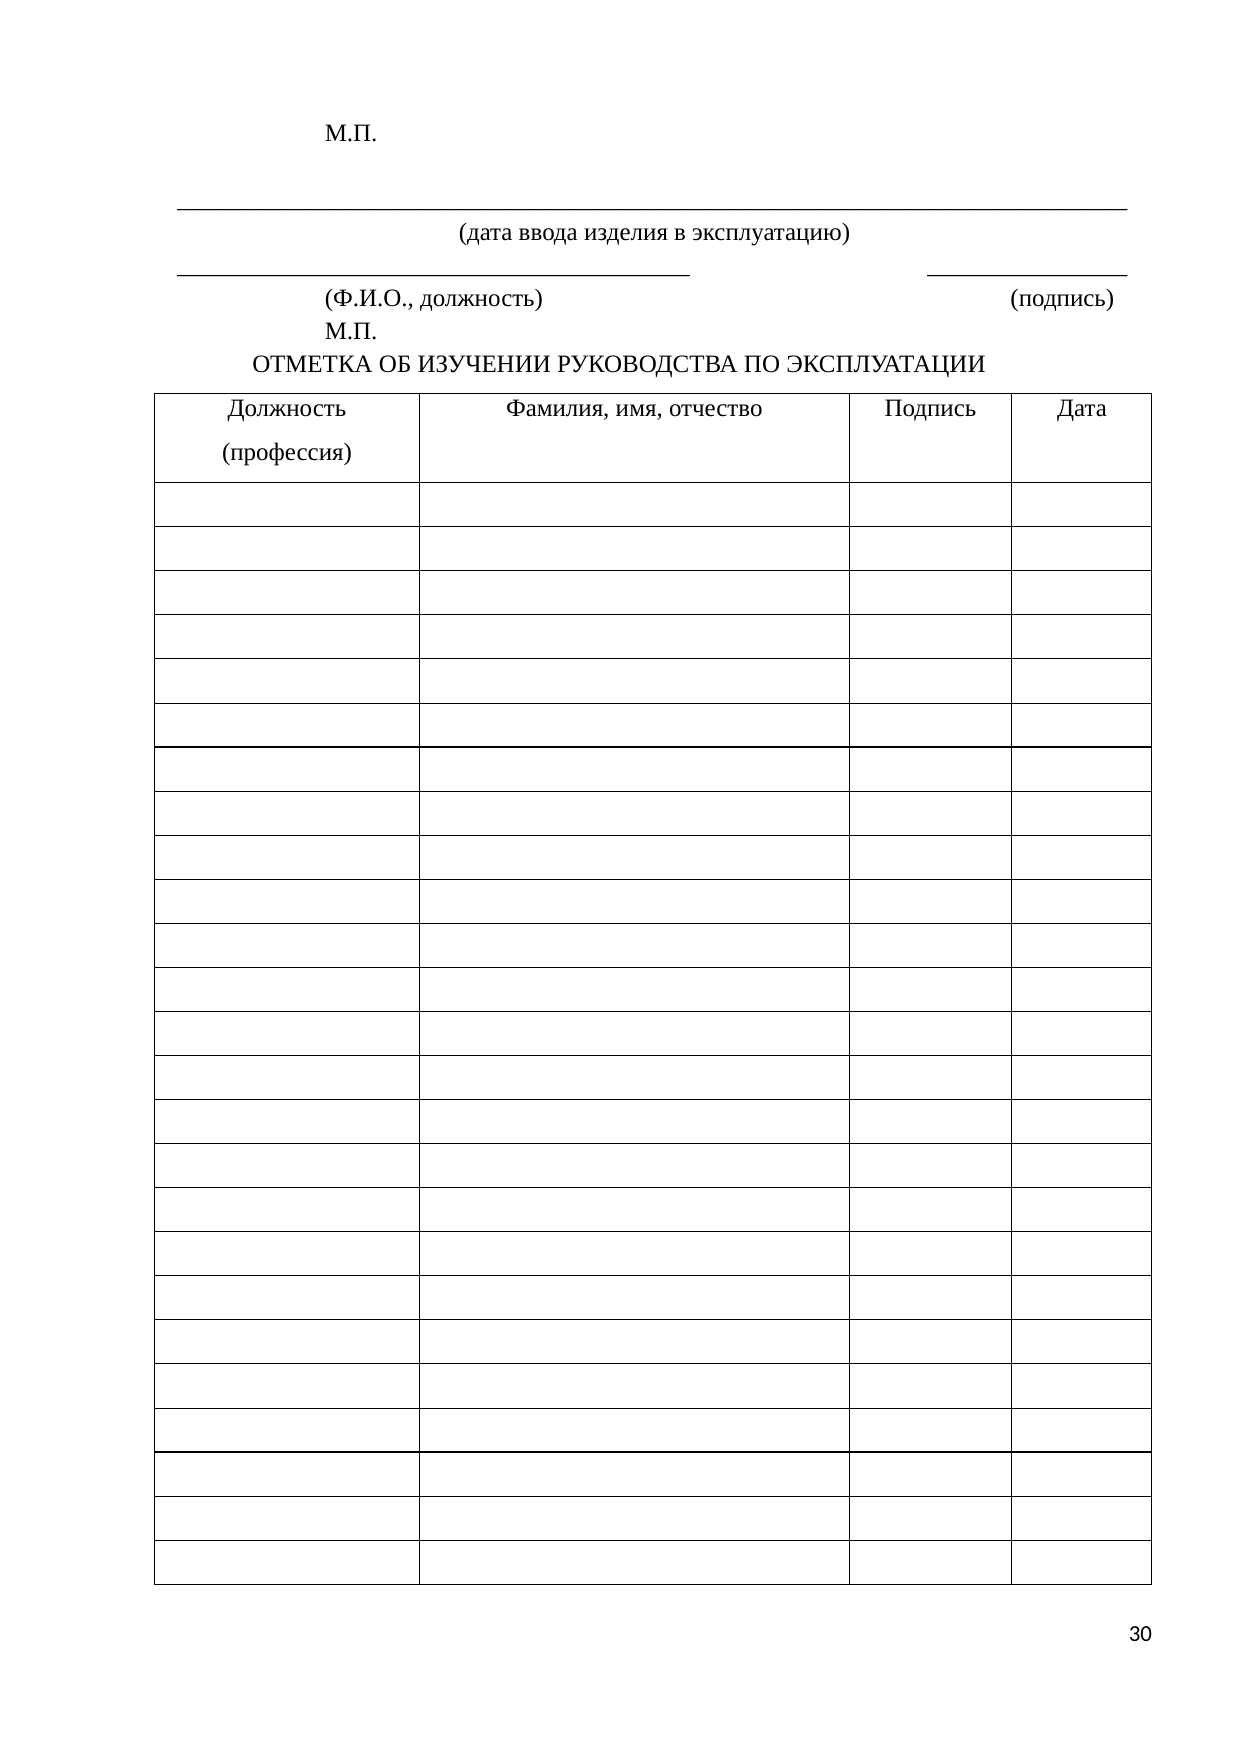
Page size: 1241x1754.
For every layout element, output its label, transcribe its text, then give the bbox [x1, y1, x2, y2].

table_cell [155, 1144, 419, 1187]
table_cell [420, 1232, 849, 1275]
table_cell [850, 527, 1011, 570]
table_cell [155, 659, 419, 702]
table_cell [1012, 792, 1151, 834]
table_cell [1012, 1497, 1151, 1539]
table_cell [420, 1188, 849, 1231]
table_cell [420, 1409, 849, 1451]
table_cell [420, 1453, 849, 1496]
table_cell [155, 1409, 419, 1451]
table_cell [850, 1541, 1011, 1584]
text ОТМЕТКА ОБ ИЗУЧЕНИИ РУКОВОДСТВА ПО ЭКСПЛУАТАЦИИ [177, 349, 1152, 378]
table_cell [1012, 1100, 1151, 1143]
table_header Подпись [850, 394, 1011, 482]
table_cell [850, 704, 1011, 746]
table_cell [1012, 1320, 1151, 1363]
table_cell [420, 615, 849, 658]
table_cell [1012, 527, 1151, 570]
text М.П. [251, 118, 1131, 147]
table_cell [850, 1012, 1011, 1055]
table_cell [420, 792, 849, 834]
table_cell [155, 748, 419, 791]
table_cell [1012, 1144, 1151, 1187]
table_cell [850, 1276, 1011, 1319]
table_cell [1012, 968, 1151, 1011]
table_cell [850, 1320, 1011, 1363]
table_cell [1012, 571, 1151, 614]
table_cell [420, 1100, 849, 1143]
table_cell [850, 748, 1011, 791]
table_cell [420, 1144, 849, 1187]
table_cell [420, 968, 849, 1011]
table_cell [850, 1056, 1011, 1099]
table_cell [850, 1364, 1011, 1407]
table_cell [420, 748, 849, 791]
table_cell [420, 836, 849, 879]
table_cell [850, 571, 1011, 614]
table_cell [1012, 924, 1151, 967]
table_cell [420, 1497, 849, 1539]
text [177, 184, 1131, 213]
table_cell [420, 1364, 849, 1407]
table_cell [850, 483, 1011, 526]
table_cell [850, 792, 1011, 834]
table_cell [850, 836, 1011, 879]
table_cell [420, 571, 849, 614]
table_cell [420, 880, 849, 923]
table_cell [1012, 1276, 1151, 1319]
table_cell [155, 1497, 419, 1539]
text (дата ввода изделия в эксплуатацию) [177, 217, 1131, 246]
table_cell [1012, 1012, 1151, 1055]
table_cell [1012, 1364, 1151, 1407]
table_cell [420, 527, 849, 570]
table_cell [155, 1541, 419, 1584]
table_cell [850, 880, 1011, 923]
table_cell [1012, 1232, 1151, 1275]
table_cell [420, 1056, 849, 1099]
table_cell [1012, 880, 1151, 923]
table_cell [155, 1453, 419, 1496]
table_header Должность (профессия) [155, 394, 419, 482]
table_cell [420, 704, 849, 746]
table_cell [155, 1364, 419, 1407]
table_cell [1012, 1188, 1151, 1231]
table_cell [850, 1453, 1011, 1496]
table_cell [1012, 836, 1151, 879]
table_cell [420, 659, 849, 702]
table_cell [850, 1100, 1011, 1143]
table_cell [420, 924, 849, 967]
table_cell [420, 1276, 849, 1319]
table_cell [155, 1232, 419, 1275]
table_cell [850, 615, 1011, 658]
table_cell [155, 615, 419, 658]
table_cell [420, 1012, 849, 1055]
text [177, 250, 1131, 279]
table_cell [155, 1012, 419, 1055]
table_header Дата [1012, 394, 1151, 482]
table_cell [1012, 748, 1151, 791]
table_cell [1012, 1541, 1151, 1584]
table_cell [420, 1541, 849, 1584]
table_cell [1012, 615, 1151, 658]
table_cell [850, 968, 1011, 1011]
table_cell [155, 1276, 419, 1319]
table_cell [155, 1188, 419, 1231]
table_cell [155, 924, 419, 967]
table_cell [850, 1497, 1011, 1539]
table_cell [850, 1409, 1011, 1451]
table_cell [1012, 1453, 1151, 1496]
table_cell [1012, 704, 1151, 746]
table_cell [1012, 483, 1151, 526]
table_cell [850, 1232, 1011, 1275]
table_cell [155, 704, 419, 746]
table_cell [155, 792, 419, 834]
text (Ф.И.О., должность) (подпись) [251, 283, 1131, 312]
table_cell [850, 1144, 1011, 1187]
table_cell [155, 880, 419, 923]
table_cell [1012, 1056, 1151, 1099]
table_cell [850, 924, 1011, 967]
table_cell [155, 1320, 419, 1363]
table_cell [850, 1188, 1011, 1231]
table_header Фамилия, имя, отчество [420, 394, 849, 482]
table_cell [420, 1320, 849, 1363]
table_cell [155, 527, 419, 570]
table_cell [155, 1056, 419, 1099]
table_cell [155, 836, 419, 879]
table_cell [155, 968, 419, 1011]
table_cell [850, 659, 1011, 702]
table_cell [155, 483, 419, 526]
table_cell [155, 1100, 419, 1143]
table_cell [1012, 659, 1151, 702]
text М.П. [251, 316, 1131, 345]
table_cell [1012, 1409, 1151, 1451]
table_cell [155, 571, 419, 614]
table_cell [420, 483, 849, 526]
